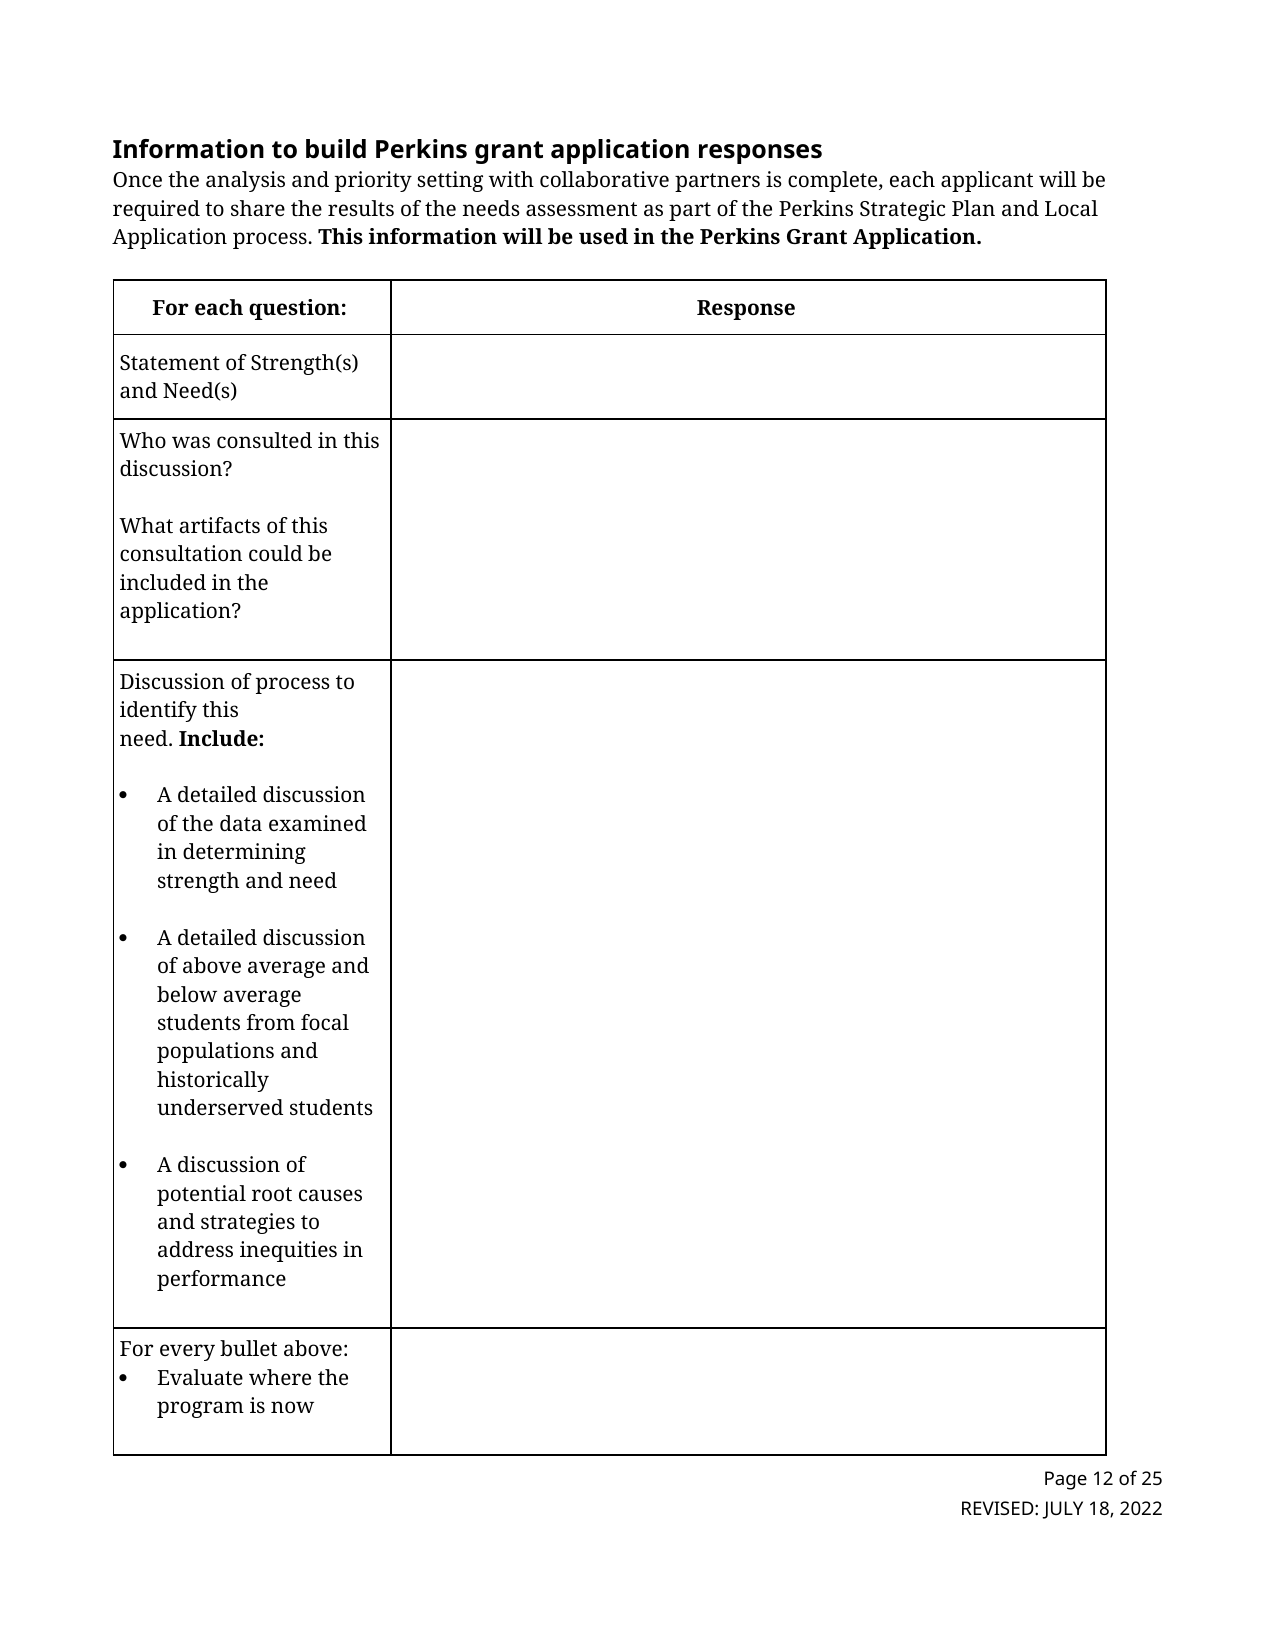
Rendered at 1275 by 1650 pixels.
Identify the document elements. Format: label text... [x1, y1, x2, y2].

table_cell Statement of Strength(s) and Need(s) [114, 335, 390, 418]
table_cell [392, 1329, 1105, 1454]
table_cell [114, 1329, 390, 1454]
table_cell [392, 661, 1105, 1327]
table_cell Discussion of process to identify this need. Include: A detailed discussion of the data examined in determining strength and need A detailed discussion of above average and below average students from focal populations and historically underserved students A discussion of potential root causes and strategies to address inequities in performance [114, 661, 390, 1327]
table_header Response [392, 281, 1105, 334]
table_header For each question: [114, 281, 390, 334]
table_cell [392, 335, 1105, 418]
text Information to build Perkins grant application responses [112, 131, 1162, 165]
table_cell [392, 420, 1105, 659]
table_cell Who was consulted in this discussion? What artifacts of this consultation could be included in the application? [114, 420, 390, 659]
text Once the analysis and priority setting with collaborative partners is complete, each applicant will be required to share the results of the needs assessment as part of the Perkins Strategic Plan and Local Application process. This information will be used in the Perkins Grant Application. [112, 165, 1162, 251]
